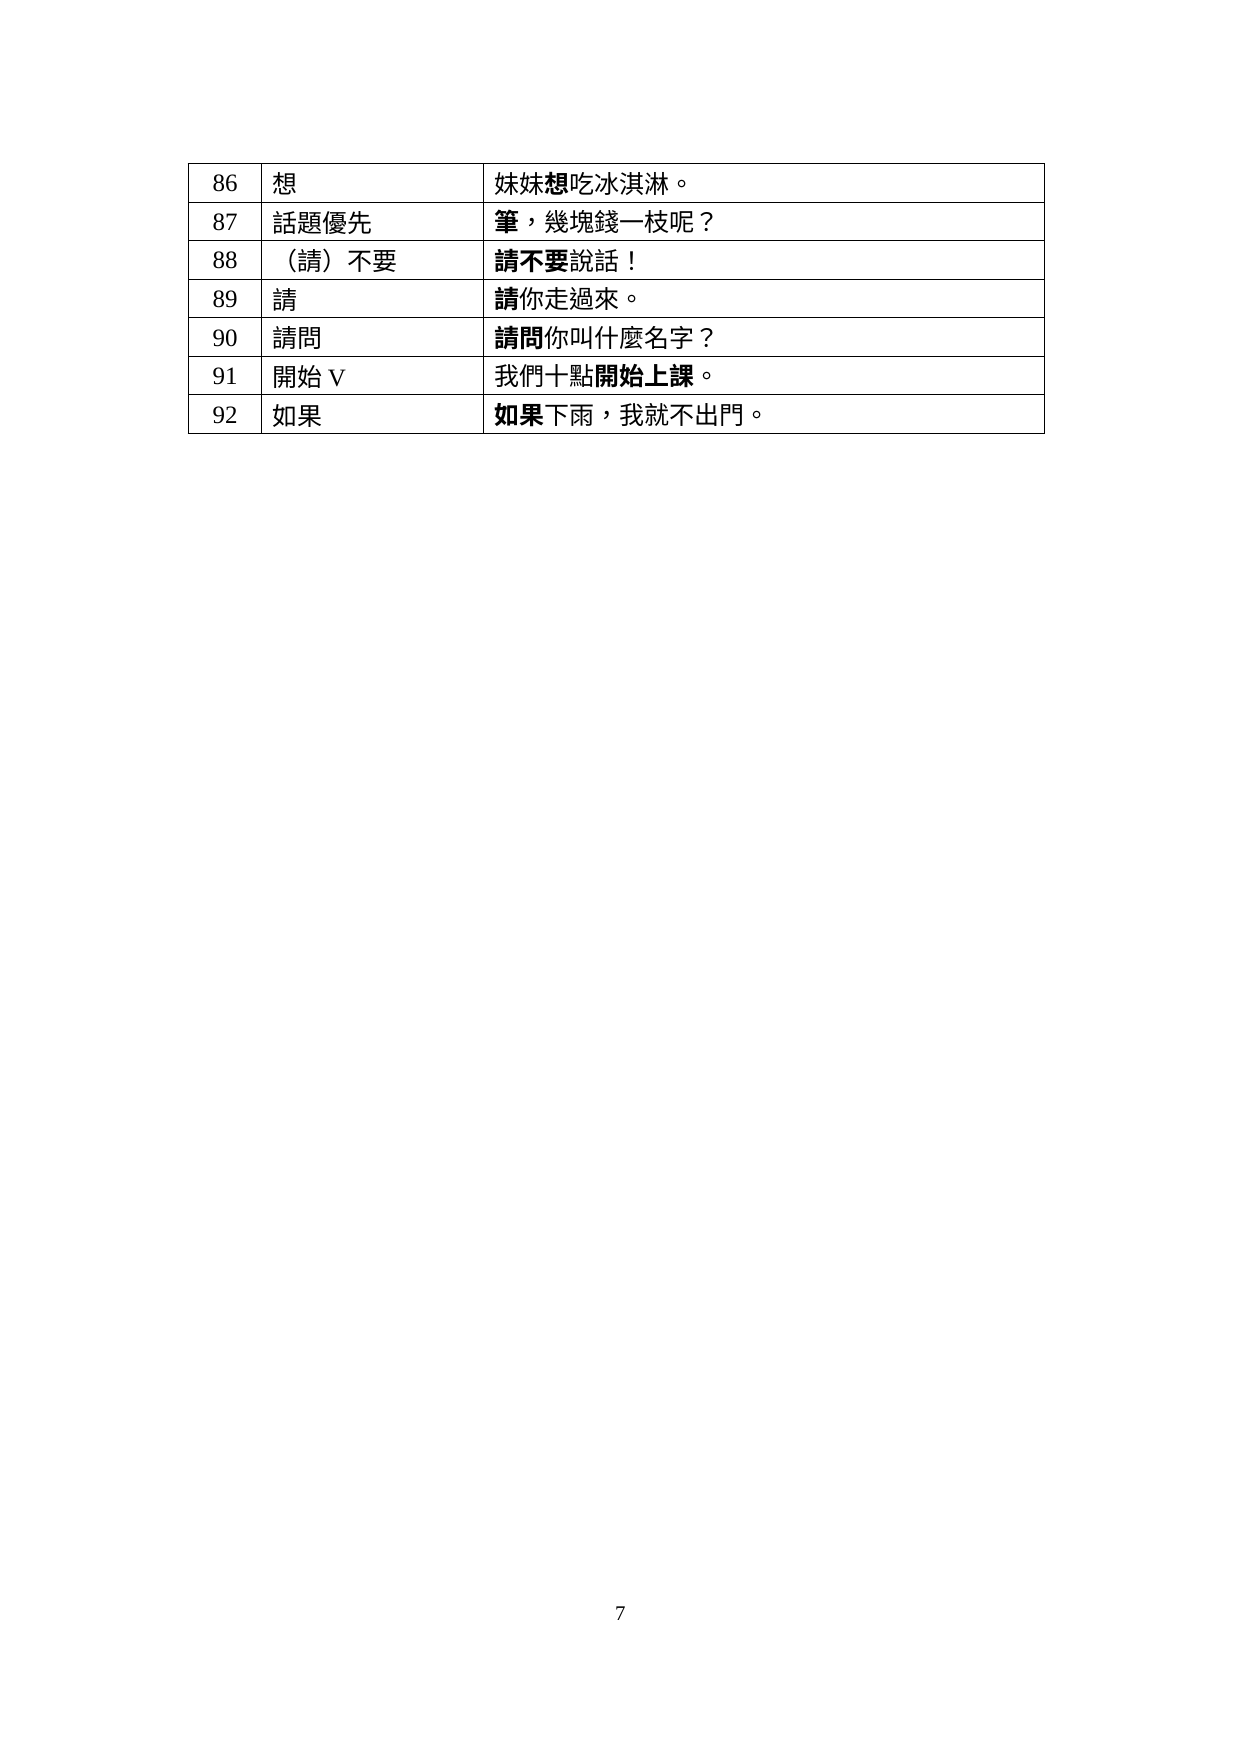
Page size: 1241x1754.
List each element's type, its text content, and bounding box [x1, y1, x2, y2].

table_cell 87 [189, 203, 261, 240]
table_cell （請）不要 [262, 241, 483, 279]
table_cell 筆，幾塊錢一枝呢？ [484, 203, 1044, 240]
table_cell 如果下雨，我就不出門。 [484, 395, 1044, 433]
table_cell 86 [189, 164, 261, 202]
table_cell 話題優先 [262, 203, 483, 240]
table_cell 我們十點開始上課。 [484, 357, 1044, 394]
table_cell 妹妹想吃冰淇淋。 [484, 164, 1044, 202]
table_cell 請問你叫什麼名字？ [484, 318, 1044, 356]
table_cell 開始V [262, 357, 483, 394]
table_cell 88 [189, 241, 261, 279]
table_cell 請你走過來。 [484, 280, 1044, 317]
table_cell 92 [189, 395, 261, 433]
table_cell 請 [262, 280, 483, 317]
table_cell 如果 [262, 395, 483, 433]
table_cell 90 [189, 318, 261, 356]
table_cell 89 [189, 280, 261, 317]
table_cell 請問 [262, 318, 483, 356]
table_cell 請不要說話！ [484, 241, 1044, 279]
table_cell 91 [189, 357, 261, 394]
table_cell 想 [262, 164, 483, 202]
